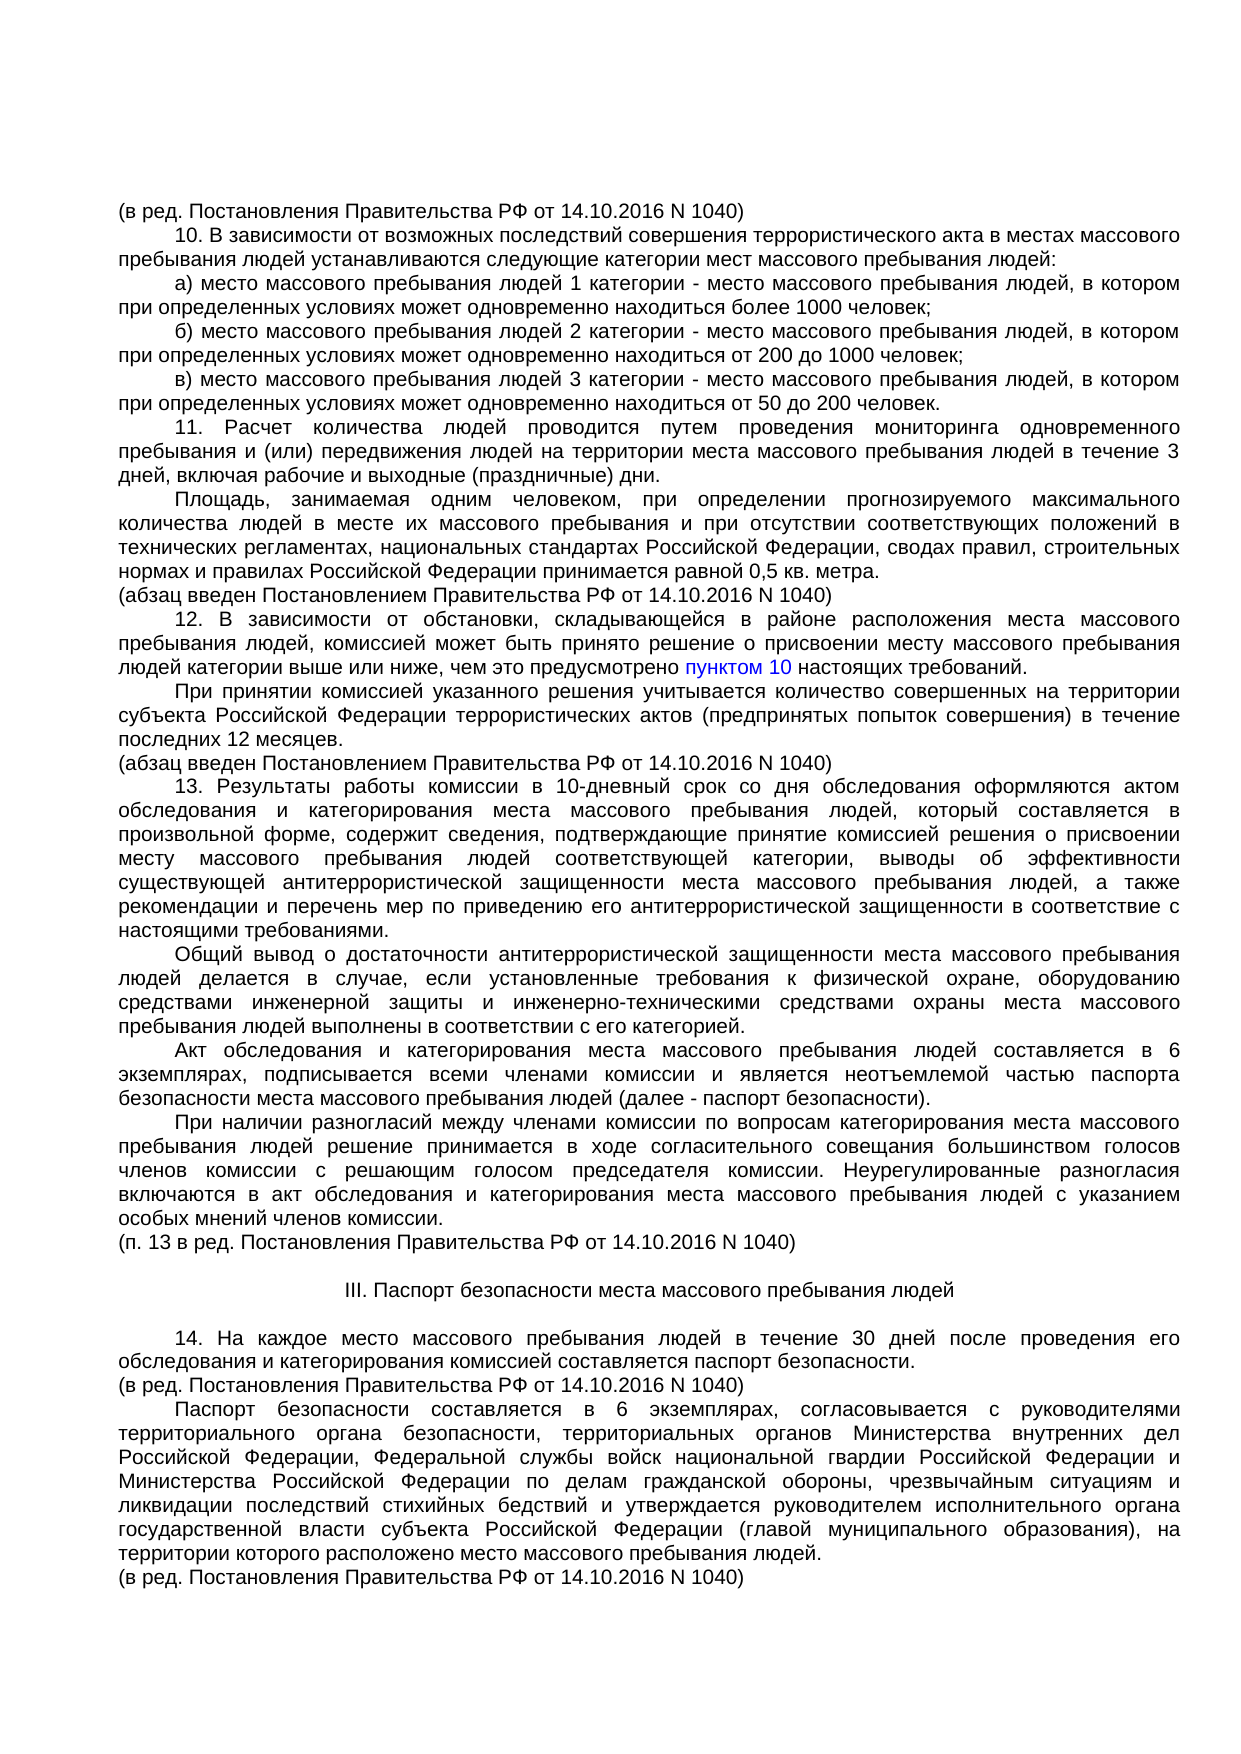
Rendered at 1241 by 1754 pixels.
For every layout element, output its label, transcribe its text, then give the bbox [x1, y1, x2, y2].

text 12. В зависимости от обстановки, складывающейся в районе расположения места массового пребывания людей, комиссией может быть принято решение о присвоении месту массового пребывания людей категории выше или ниже, чем это предусмотрено пунктом 10 настоящих требований. [118, 607, 1181, 678]
text (в ред. Постановления Правительства РФ от 14.10.2016 N 1040) [118, 1373, 1181, 1397]
text 13. Результаты работы комиссии в 10-дневный срок со дня обследования оформляются актом обследования и категорирования места массового пребывания людей, который составляется в произвольной форме, содержит сведения, подтверждающие принятие комиссией решения о присвоении месту массового пребывания людей соответствующей категории, выводы об эффективности существующей антитеррористической защищенности места массового пребывания людей, а также рекомендации и перечень мер по приведению его антитеррористической защищенности в соответствие с настоящими требованиями. [118, 774, 1181, 942]
text При наличии разногласий между членами комиссии по вопросам категорирования места массового пребывания людей решение принимается в ходе согласительного совещания большинством голосов членов комиссии с решающим голосом председателя комиссии. Неурегулированные разногласия включаются в акт обследования и категорирования места массового пребывания людей с указанием особых мнений членов комиссии. [118, 1110, 1181, 1229]
text Общий вывод о достаточности антитеррористической защищенности места массового пребывания людей делается в случае, если установленные требования к физической охране, оборудованию средствами инженерной защиты и инженерно-техническими средствами охраны места массового пребывания людей выполнены в соответствии с его категорией. [118, 942, 1181, 1038]
text (абзац введен Постановлением Правительства РФ от 14.10.2016 N 1040) [118, 583, 1181, 607]
text (п. 13 в ред. Постановления Правительства РФ от 14.10.2016 N 1040) [118, 1229, 1181, 1253]
text б) место массового пребывания людей 2 категории - место массового пребывания людей, в котором при определенных условиях может одновременно находиться от 200 до 1000 человек; [118, 319, 1181, 367]
text Площадь, занимаемая одним человеком, при определении прогнозируемого максимального количества людей в месте их массового пребывания и при отсутствии соответствующих положений в технических регламентах, национальных стандартах Российской Федерации, сводах правил, строительных нормах и правилах Российской Федерации принимается равной 0,5 кв. метра. [118, 487, 1181, 583]
text в) место массового пребывания людей 3 категории - место массового пребывания людей, в котором при определенных условиях может одновременно находиться от 50 до 200 человек. [118, 367, 1181, 415]
text 14. На каждое место массового пребывания людей в течение 30 дней после проведения его обследования и категорирования комиссией составляется паспорт безопасности. [118, 1325, 1181, 1373]
text 10. В зависимости от возможных последствий совершения террористического акта в местах массового пребывания людей устанавливаются следующие категории мест массового пребывания людей: [118, 223, 1181, 271]
text При принятии комиссией указанного решения учитывается количество совершенных на территории субъекта Российской Федерации террористических актов (предпринятых попыток совершения) в течение последних 12 месяцев. [118, 678, 1181, 750]
text Паспорт безопасности составляется в 6 экземплярах, согласовывается с руководителями территориального органа безопасности, территориальных органов Министерства внутренних дел Российской Федерации, Федеральной службы войск национальной гвардии Российской Федерации и Министерства Российской Федерации по делам гражданской обороны, чрезвычайным ситуациям и ликвидации последствий стихийных бедствий и утверждается руководителем исполнительного органа государственной власти субъекта Российской Федерации (главой муниципального образования), на территории которого расположено место массового пребывания людей. [118, 1397, 1181, 1565]
text (абзац введен Постановлением Правительства РФ от 14.10.2016 N 1040) [118, 750, 1181, 774]
text Акт обследования и категорирования места массового пребывания людей составляется в 6 экземплярах, подписывается всеми членами комиссии и является неотъемлемой частью паспорта безопасности места массового пребывания людей (далее - паспорт безопасности). [118, 1038, 1181, 1110]
text 11. Расчет количества людей проводится путем проведения мониторинга одновременного пребывания и (или) передвижения людей на территории места массового пребывания людей в течение 3 дней, включая рабочие и выходные (праздничные) дни. [118, 415, 1181, 487]
text а) место массового пребывания людей 1 категории - место массового пребывания людей, в котором при определенных условиях может одновременно находиться более 1000 человек; [118, 271, 1181, 319]
text (в ред. Постановления Правительства РФ от 14.10.2016 N 1040) [118, 199, 1181, 223]
text (в ред. Постановления Правительства РФ от 14.10.2016 N 1040) [118, 1565, 1181, 1589]
text III. Паспорт безопасности места массового пребывания людей [118, 1277, 1181, 1301]
